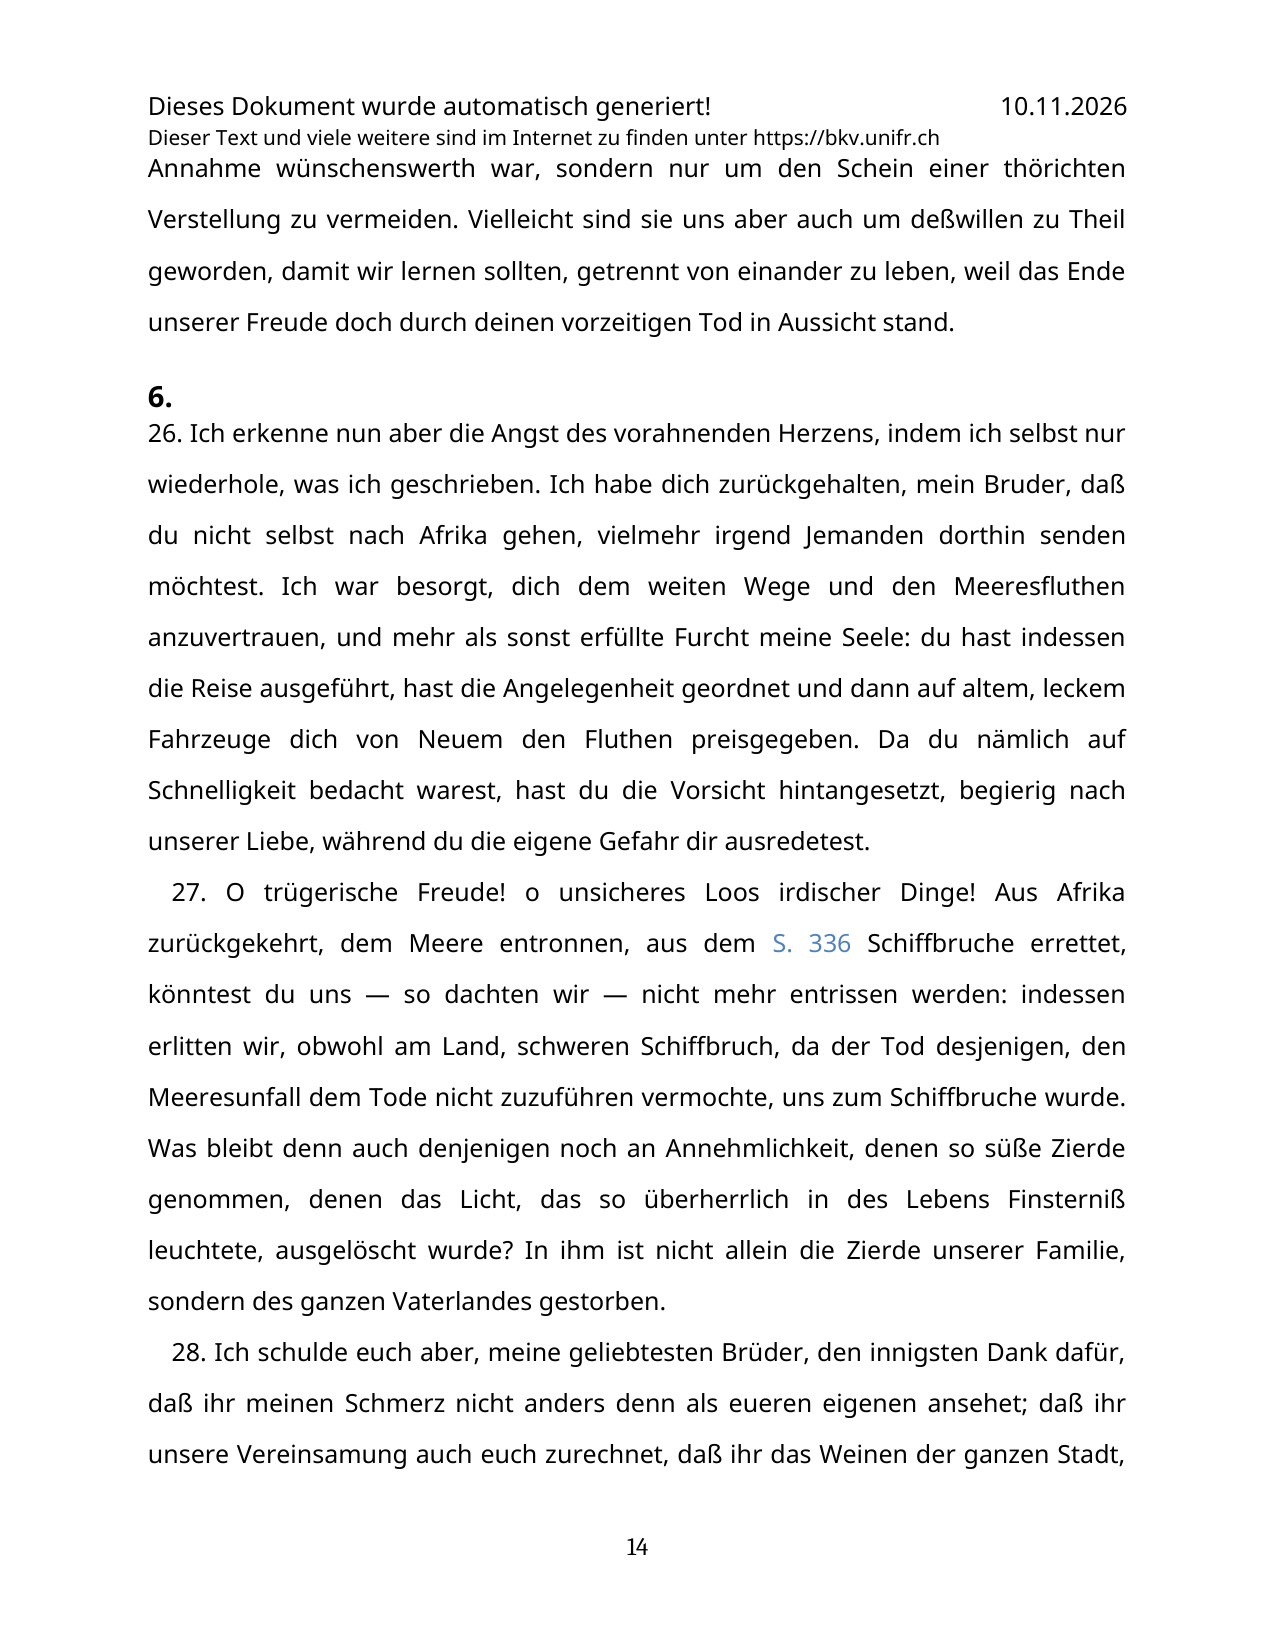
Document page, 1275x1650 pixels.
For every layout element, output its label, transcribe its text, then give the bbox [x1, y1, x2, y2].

text 26. Ich erkenne nun aber die Angst des vorahnenden Herzens, indem ich selbst nur wiederhole, was ich geschrieben. Ich habe dich zurückgehalten, mein Bruder, daß du nicht selbst nach Afrika gehen, vielmehr irgend Jemanden dorthin senden möchtest. Ich war besorgt, dich dem weiten Wege und den Meeresfluthen anzuvertrauen, und mehr als sonst erfüllte Furcht meine Seele: du hast indessen die Reise ausgeführt, hast die Angelegenheit geordnet und dann auf altem, leckem Fahrzeuge dich von Neuem den Fluthen preisgegeben. Da du nämlich auf Schnelligkeit bedacht warest, hast du die Vorsicht hintangesetzt, begierig nach unserer Liebe, während du die eigene Gefahr dir ausredetest. [148, 416, 1127, 858]
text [148, 151, 1127, 338]
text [148, 1334, 1127, 1471]
subtitle 6. [148, 376, 1127, 416]
text 27. O trügerische Freude! o unsicheres Loos irdischer Dinge! Aus Afrika zurückgekehrt, dem Meere entronnen, aus dem S. 336 Schiffbruche errettet, könntest du uns — so dachten wir — nicht mehr entrissen werden: indessen erlitten wir, obwohl am Land, schweren Schiffbruch, da der Tod desjenigen, den Meeresunfall dem Tode nicht zuzuführen vermochte, uns zum Schiffbruche wurde. Was bleibt denn auch denjenigen noch an Annehmlichkeit, denen so süße Zierde genommen, denen das Licht, das so überherrlich in des Lebens Finsterniß leuchtete, ausgelöscht wurde? In ihm ist nicht allein die Zierde unserer Familie, sondern des ganzen Vaterlandes gestorben. [148, 875, 1127, 1317]
